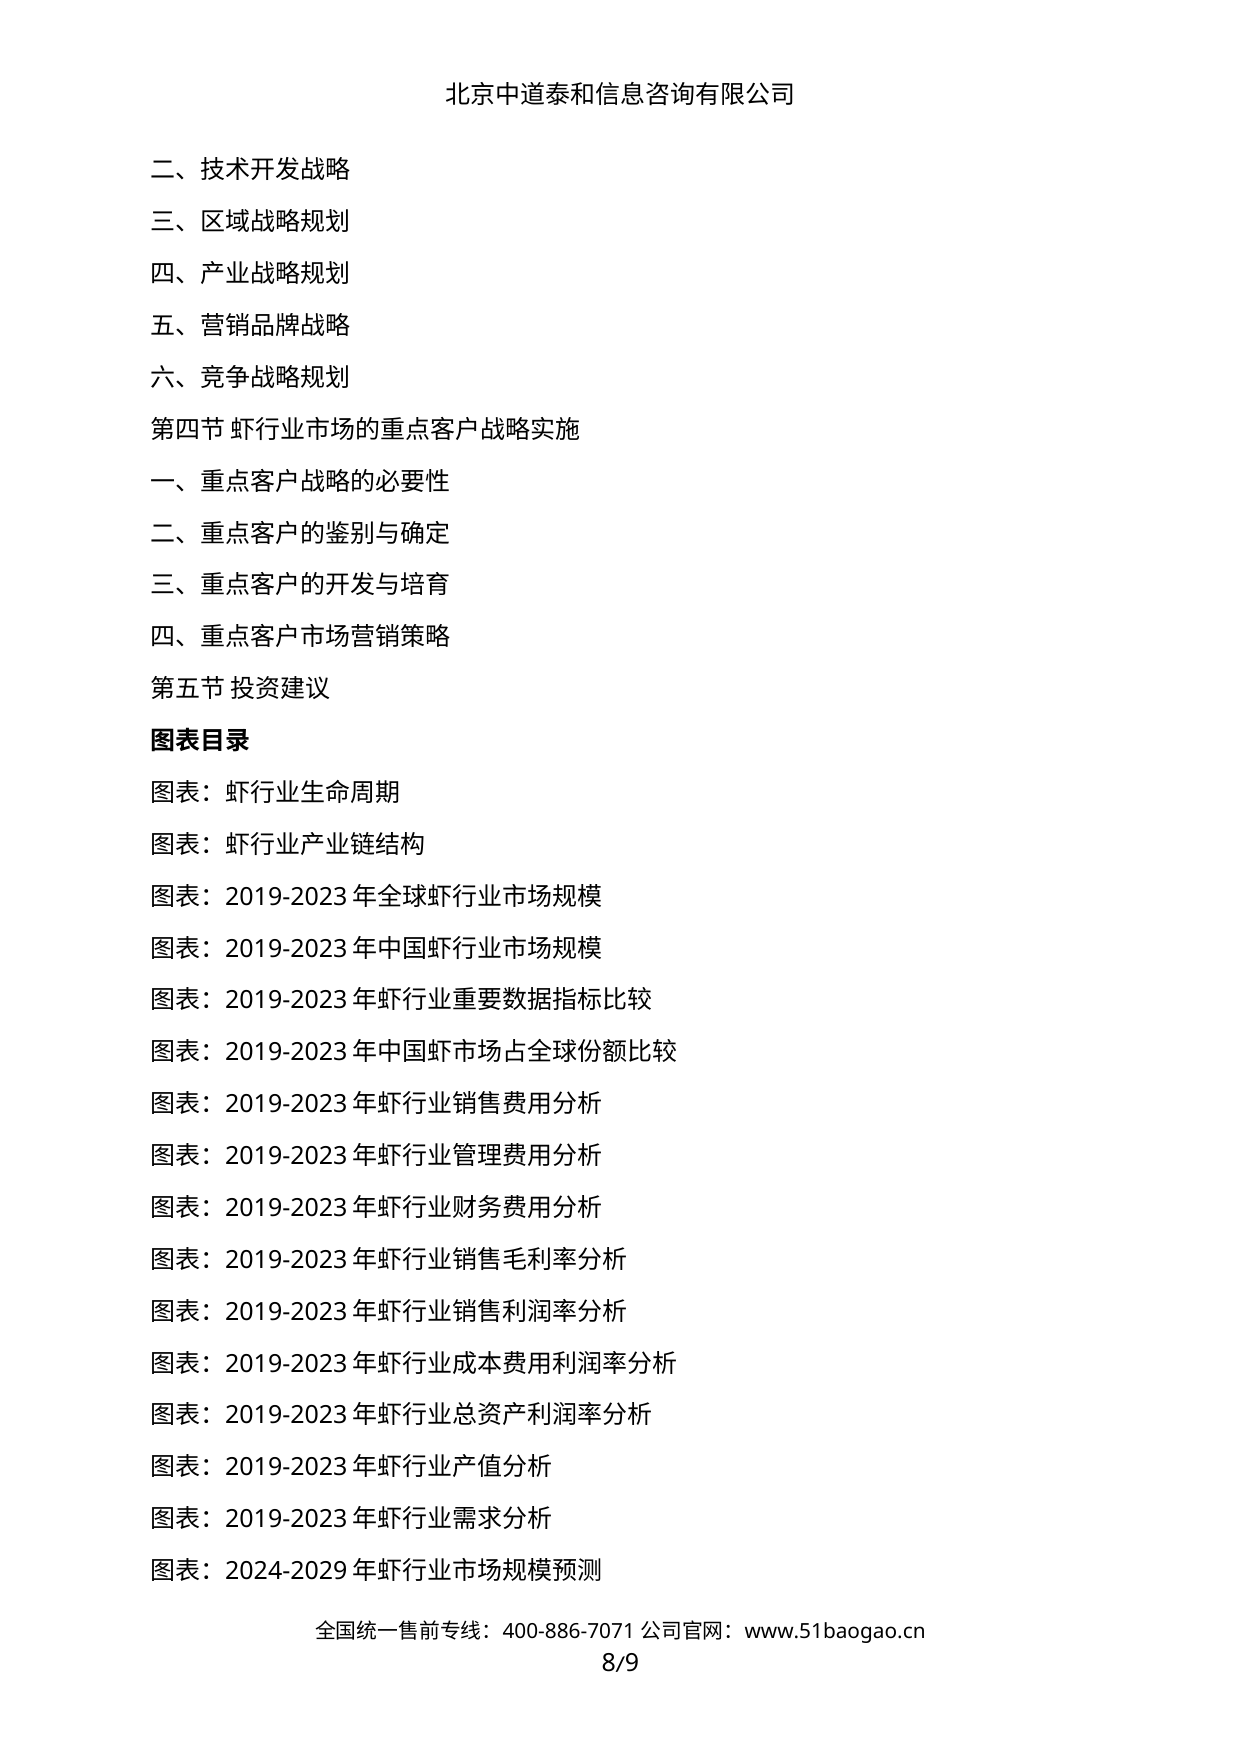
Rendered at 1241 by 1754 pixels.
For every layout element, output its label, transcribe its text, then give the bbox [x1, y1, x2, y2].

text 图表：2019-2023年虾行业管理费用分析 [150, 1136, 1090, 1172]
text 图表：2019-2023年虾行业总资产利润率分析 [150, 1395, 1090, 1431]
text 第四节 虾行业市场的重点客户战略实施 [150, 409, 1090, 446]
text 四、重点客户市场营销策略 [150, 617, 1090, 653]
text 图表：2019-2023年虾行业销售费用分析 [150, 1084, 1090, 1120]
text 图表：2019-2023年虾行业财务费用分析 [150, 1187, 1090, 1224]
text 一、重点客户战略的必要性 [150, 461, 1090, 497]
text 五、营销品牌战略 [150, 306, 1090, 342]
text 第五节 投资建议 [150, 669, 1090, 705]
text 图表：2019-2023年虾行业产值分析 [150, 1447, 1090, 1483]
text 图表：2019-2023年虾行业成本费用利润率分析 [150, 1343, 1090, 1379]
text 三、重点客户的开发与培育 [150, 565, 1090, 601]
text 图表：2019-2023年中国虾行业市场规模 [150, 928, 1090, 964]
text 图表：2019-2023年虾行业需求分析 [150, 1499, 1090, 1535]
text 图表：虾行业生命周期 [150, 772, 1090, 809]
text 图表：2019-2023年虾行业销售毛利率分析 [150, 1239, 1090, 1276]
text 六、竞争战略规划 [150, 357, 1090, 394]
text 图表：2024-2029年虾行业市场规模预测 [150, 1551, 1090, 1587]
text 图表：2019-2023年中国虾市场占全球份额比较 [150, 1032, 1090, 1068]
text 二、重点客户的鉴别与确定 [150, 513, 1090, 549]
text 图表：2019-2023年虾行业销售利润率分析 [150, 1291, 1090, 1327]
text 三、区域战略规划 [150, 202, 1090, 238]
text 图表：虾行业产业链结构 [150, 824, 1090, 861]
text 四、产业战略规划 [150, 254, 1090, 290]
text 图表目录 [150, 721, 1090, 757]
text 二、技术开发战略 [150, 150, 1090, 186]
text 图表：2019-2023年全球虾行业市场规模 [150, 876, 1090, 912]
text 图表：2019-2023年虾行业重要数据指标比较 [150, 980, 1090, 1016]
